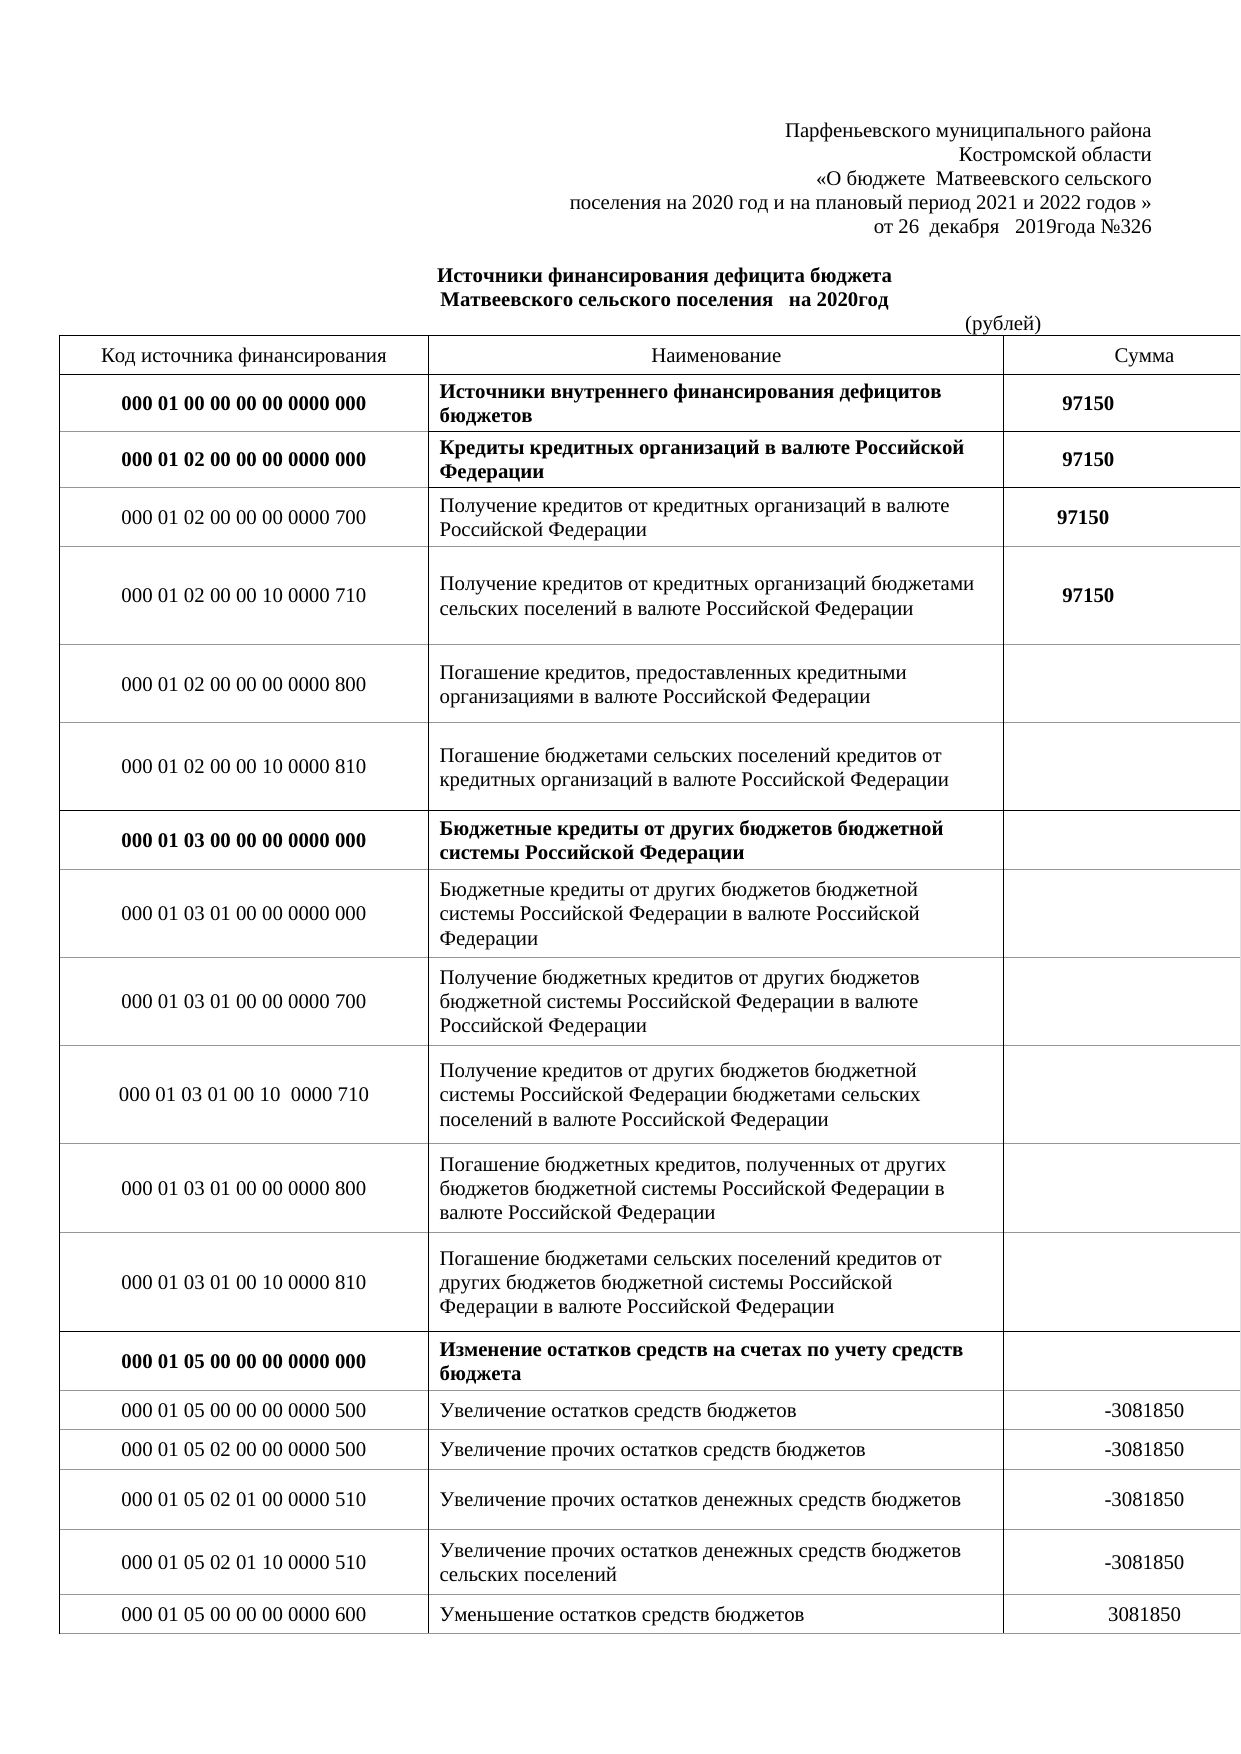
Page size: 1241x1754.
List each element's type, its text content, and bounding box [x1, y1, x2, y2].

table_cell [1004, 1332, 1240, 1390]
table_cell 000 01 02 00 00 00 0000 800 [60, 645, 428, 722]
table_cell -3081850 [1004, 1530, 1240, 1594]
table_cell 000 01 05 00 00 00 0000 600 [60, 1595, 428, 1633]
table_cell [1004, 723, 1240, 810]
text (рублей) [177, 311, 1152, 335]
table_cell Источники внутреннего финансирования дефицитов бюджетов [429, 375, 1003, 431]
table_cell Кредиты кредитных организаций в валюте Российской Федерации [429, 432, 1003, 487]
table_cell 000 01 02 00 00 00 0000 700 [60, 488, 428, 546]
table_cell Бюджетные кредиты от других бюджетов бюджетной системы Российской Федерации в валюте Российской Федерации [429, 870, 1003, 957]
table_header Код источника финансирования [60, 336, 428, 374]
text Парфеньевского муниципального района [177, 118, 1152, 142]
table_cell -3081850 [1004, 1470, 1240, 1529]
table_cell Увеличение остатков средств бюджетов [429, 1391, 1003, 1429]
table_cell Уменьшение остатков средств бюджетов [429, 1595, 1003, 1633]
table_cell 000 01 05 00 00 00 0000 000 [60, 1332, 428, 1390]
table_cell [1004, 958, 1240, 1045]
table_cell Погашение бюджетами сельских поселений кредитов от кредитных организаций в валюте Российской Федерации [429, 723, 1003, 810]
table_cell 000 01 00 00 00 00 0000 000 [60, 375, 428, 431]
table_cell Увеличение прочих остатков денежных средств бюджетов сельских поселений [429, 1530, 1003, 1594]
table_cell 3081850 [1004, 1595, 1240, 1633]
text поселения на 2020 год и на плановый период 2021 и 2022 годов » [177, 190, 1152, 214]
table_cell 000 01 03 01 00 00 0000 700 [60, 958, 428, 1045]
table_cell 000 01 05 02 01 00 0000 510 [60, 1470, 428, 1529]
table_cell 97150 [1004, 375, 1240, 431]
table_header Сумма [1004, 336, 1240, 374]
table_cell Бюджетные кредиты от других бюджетов бюджетной системы Российской Федерации [429, 811, 1003, 869]
table_cell 000 01 02 00 00 10 0000 810 [60, 723, 428, 810]
text Источники финансирования дефицита бюджета [177, 262, 1152, 287]
table_cell 97150 [1004, 432, 1240, 487]
table_cell [1004, 870, 1240, 957]
text «О бюджете Матвеевского сельского [177, 166, 1152, 190]
table_cell 97150 [1004, 488, 1240, 546]
text Костромской области [177, 142, 1152, 166]
table_cell Погашение кредитов, предоставленных кредитными организациями в валюте Российской Федерации [429, 645, 1003, 722]
table_cell [1004, 811, 1240, 869]
table_cell [1004, 1046, 1240, 1143]
table_cell 97150 [1004, 547, 1240, 644]
table_cell 000 01 02 00 00 10 0000 710 [60, 547, 428, 644]
table_cell -3081850 [1004, 1430, 1240, 1468]
table_cell Получение бюджетных кредитов от других бюджетов бюджетной системы Российской Федерации в валюте Российской Федерации [429, 958, 1003, 1045]
text от 26 декабря 2019года №326 [177, 214, 1152, 238]
table_cell Получение кредитов от кредитных организаций бюджетами сельских поселений в валюте Российской Федерации [429, 547, 1003, 644]
table_cell 000 01 03 01 00 10 0000 810 [60, 1233, 428, 1331]
table_cell 000 01 03 01 00 10 0000 710 [60, 1046, 428, 1143]
table_cell Увеличение прочих остатков денежных средств бюджетов [429, 1470, 1003, 1529]
table_cell 000 01 05 02 01 10 0000 510 [60, 1530, 428, 1594]
text Матвеевского сельского поселения на 2020год [177, 287, 1152, 311]
table_cell Погашение бюджетами сельских поселений кредитов от других бюджетов бюджетной системы Российской Федерации в валюте Российской Федерации [429, 1233, 1003, 1331]
table_cell 000 01 03 01 00 00 0000 000 [60, 870, 428, 957]
table_cell 000 01 05 02 00 00 0000 500 [60, 1430, 428, 1468]
table_cell Увеличение прочих остатков средств бюджетов [429, 1430, 1003, 1468]
table_cell 000 01 02 00 00 00 0000 000 [60, 432, 428, 487]
table_cell Получение кредитов от других бюджетов бюджетной системы Российской Федерации бюджетами сельских поселений в валюте Российской Федерации [429, 1046, 1003, 1143]
table_cell -3081850 [1004, 1391, 1240, 1429]
table_cell 000 01 03 01 00 00 0000 800 [60, 1144, 428, 1232]
table_cell Погашение бюджетных кредитов, полученных от других бюджетов бюджетной системы Российской Федерации в валюте Российской Федерации [429, 1144, 1003, 1232]
table_cell 000 01 05 00 00 00 0000 500 [60, 1391, 428, 1429]
table_header Наименование [429, 336, 1003, 374]
table_cell [1004, 1144, 1240, 1232]
table_cell [1004, 645, 1240, 722]
table_cell [1004, 1233, 1240, 1331]
table_cell 000 01 03 00 00 00 0000 000 [60, 811, 428, 869]
table_cell Изменение остатков средств на счетах по учету средств бюджета [429, 1332, 1003, 1390]
table_cell Получение кредитов от кредитных организаций в валюте Российской Федерации [429, 488, 1003, 546]
